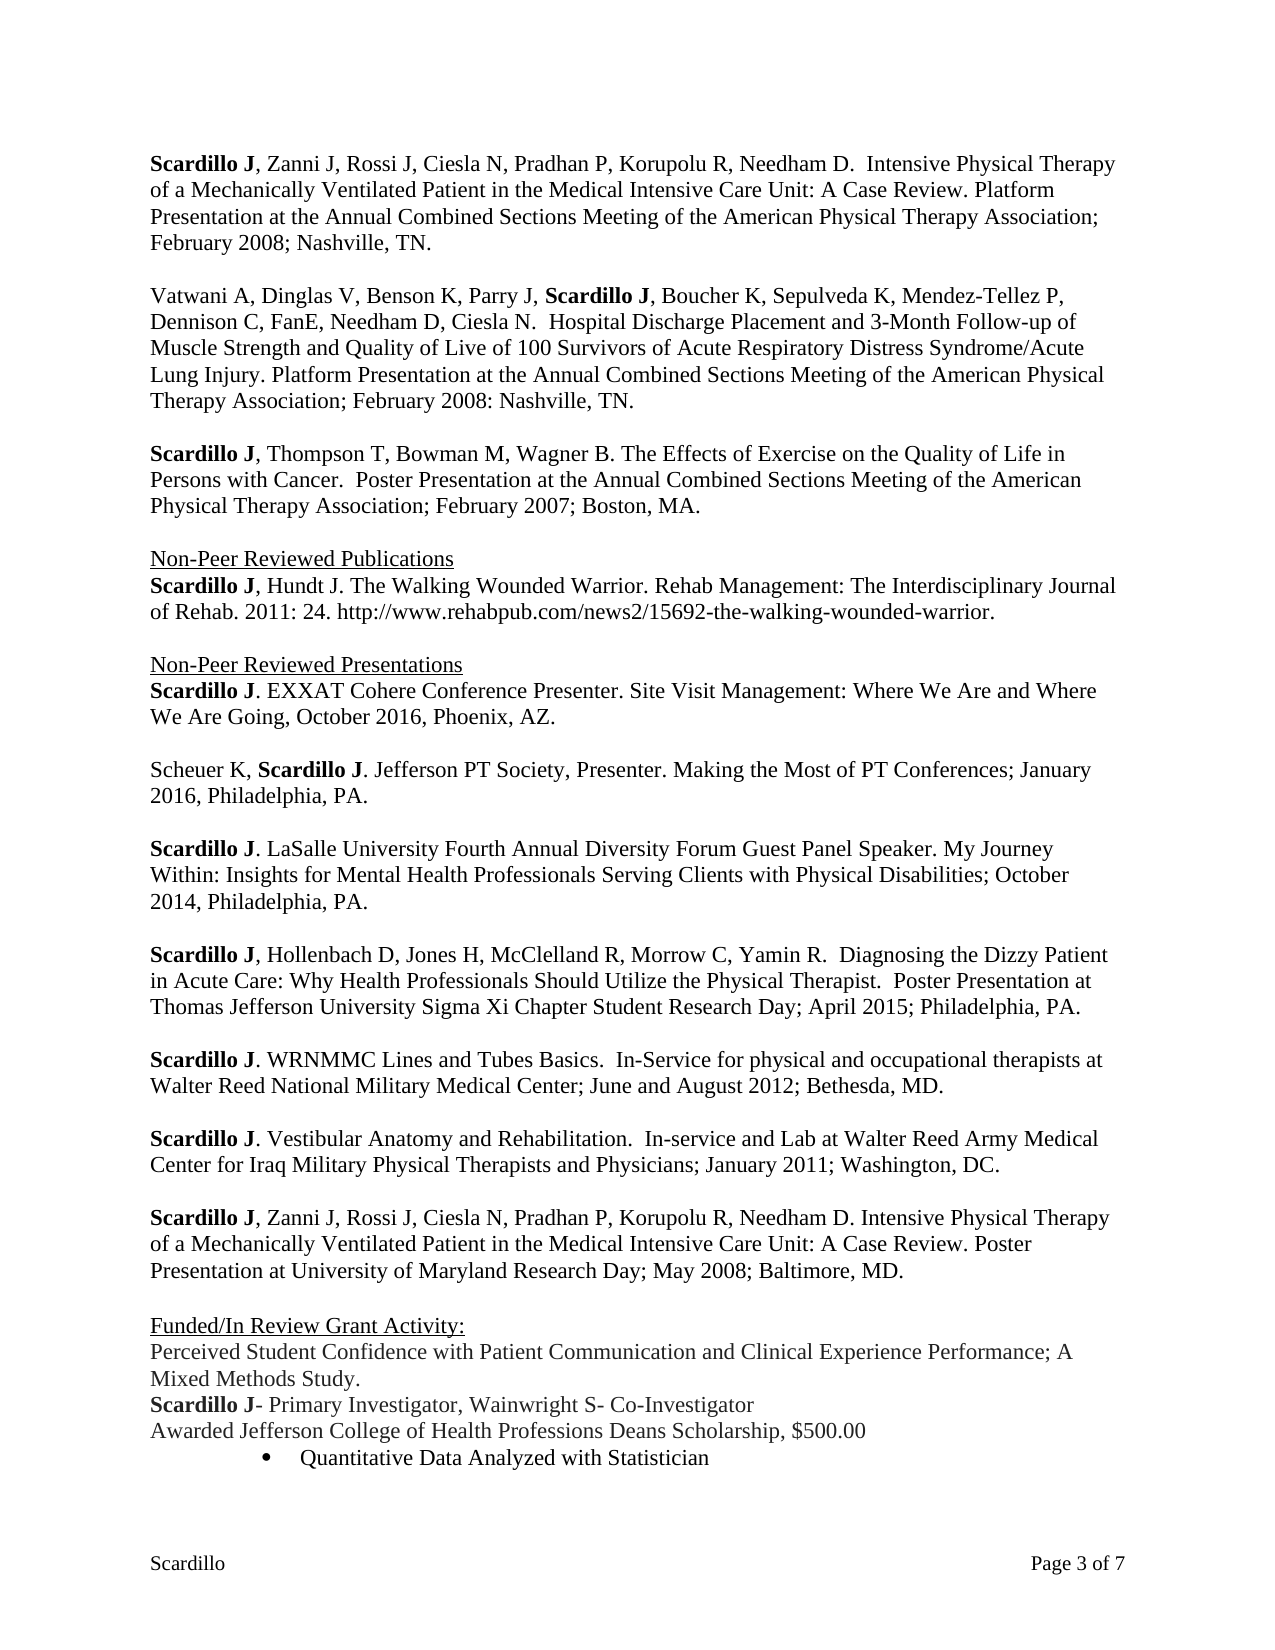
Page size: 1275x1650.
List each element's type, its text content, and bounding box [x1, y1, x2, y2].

text Scardillo J, Hollenbach D, Jones H, McClelland R, Morrow C, Yamin R. Diagnosing the Dizzy Patient in Acute Care: Why Health Professionals Should Utilize the Physical Therapist. Poster Presentation at Thomas Jefferson University Sigma Xi Chapter Student Research Day; April 2015; Philadelphia, PA. [150, 941, 1125, 1020]
text Vatwani A, Dinglas V, Benson K, Parry J, Scardillo J, Boucher K, Sepulveda K, Mendez-Tellez P, Dennison C, FanE, Needham D, Ciesla N. Hospital Discharge Placement and 3-Month Follow-up of Muscle Strength and Quality of Live of 100 Survivors of Acute Respiratory Distress Syndrome/Acute Lung Injury. Platform Presentation at the Annual Combined Sections Meeting of the American Physical Therapy Association; February 2008: Nashville, TN. [150, 282, 1125, 413]
text Funded/In Review Grant Activity: [150, 1312, 1125, 1338]
list Quantitative Data Analyzed with Statistician [262, 1444, 1125, 1470]
text Scardillo J, Zanni J, Rossi J, Ciesla N, Pradhan P, Korupolu R, Needham D. Intensive Physical Therapy of a Mechanically Ventilated Patient in the Medical Intensive Care Unit: A Case Review. Poster Presentation at University of Maryland Research Day; May 2008; Baltimore, MD. [150, 1204, 1125, 1283]
text Awarded Jefferson College of Health Professions Deans Scholarship, $500.00 [150, 1417, 1125, 1444]
text Scardillo J. Vestibular Anatomy and Rehabilitation. In-service and Lab at Walter Reed Army Medical Center for Iraq Military Physical Therapists and Physicians; January 2011; Washington, DC. [150, 1125, 1125, 1178]
text Scardillo J, Hundt J. The Walking Wounded Warrior. Rehab Management: The Interdisciplinary Journal of Rehab. 2011: 24. http://www.rehabpub.com/news2/15692-the-walking-wounded-warrior. [150, 572, 1125, 624]
text Scardillo J. EXXAT Cohere Conference Presenter. Site Visit Management: Where We Are and Where We Are Going, October 2016, Phoenix, AZ. [150, 677, 1125, 730]
text Scardillo J, Thompson T, Bowman M, Wagner B. The Effects of Exercise on the Quality of Life in Persons with Cancer. Poster Presentation at the Annual Combined Sections Meeting of the American Physical Therapy Association; February 2007; Boston, MA. [150, 440, 1125, 519]
text Non-Peer Reviewed Publications [150, 545, 1125, 572]
text Scardillo J, Zanni J, Rossi J, Ciesla N, Pradhan P, Korupolu R, Needham D. Intensive Physical Therapy of a Mechanically Ventilated Patient in the Medical Intensive Care Unit: A Case Review. Platform Presentation at the Annual Combined Sections Meeting of the American Physical Therapy Association; February 2008; Nashville, TN. [150, 150, 1125, 255]
text Scheuer K, Scardillo J. Jefferson PT Society, Presenter. Making the Most of PT Conferences; January 2016, Philadelphia, PA. [150, 756, 1125, 809]
text Non-Peer Reviewed Presentations [150, 651, 1125, 677]
text Scardillo J- Primary Investigator, Wainwright S- Co-Investigator [150, 1391, 1125, 1417]
text Scardillo J. LaSalle University Fourth Annual Diversity Forum Guest Panel Speaker. My Journey Within: Insights for Mental Health Professionals Serving Clients with Physical Disabilities; October 2014, Philadelphia, PA. [150, 835, 1125, 914]
text Scardillo J. WRNMMC Lines and Tubes Basics. In-Service for physical and occupational therapists at Walter Reed National Military Medical Center; June and August 2012; Bethesda, MD. [150, 1046, 1125, 1099]
text Perceived Student Confidence with Patient Communication and Clinical Experience Performance; A Mixed Methods Study. [150, 1338, 1125, 1391]
